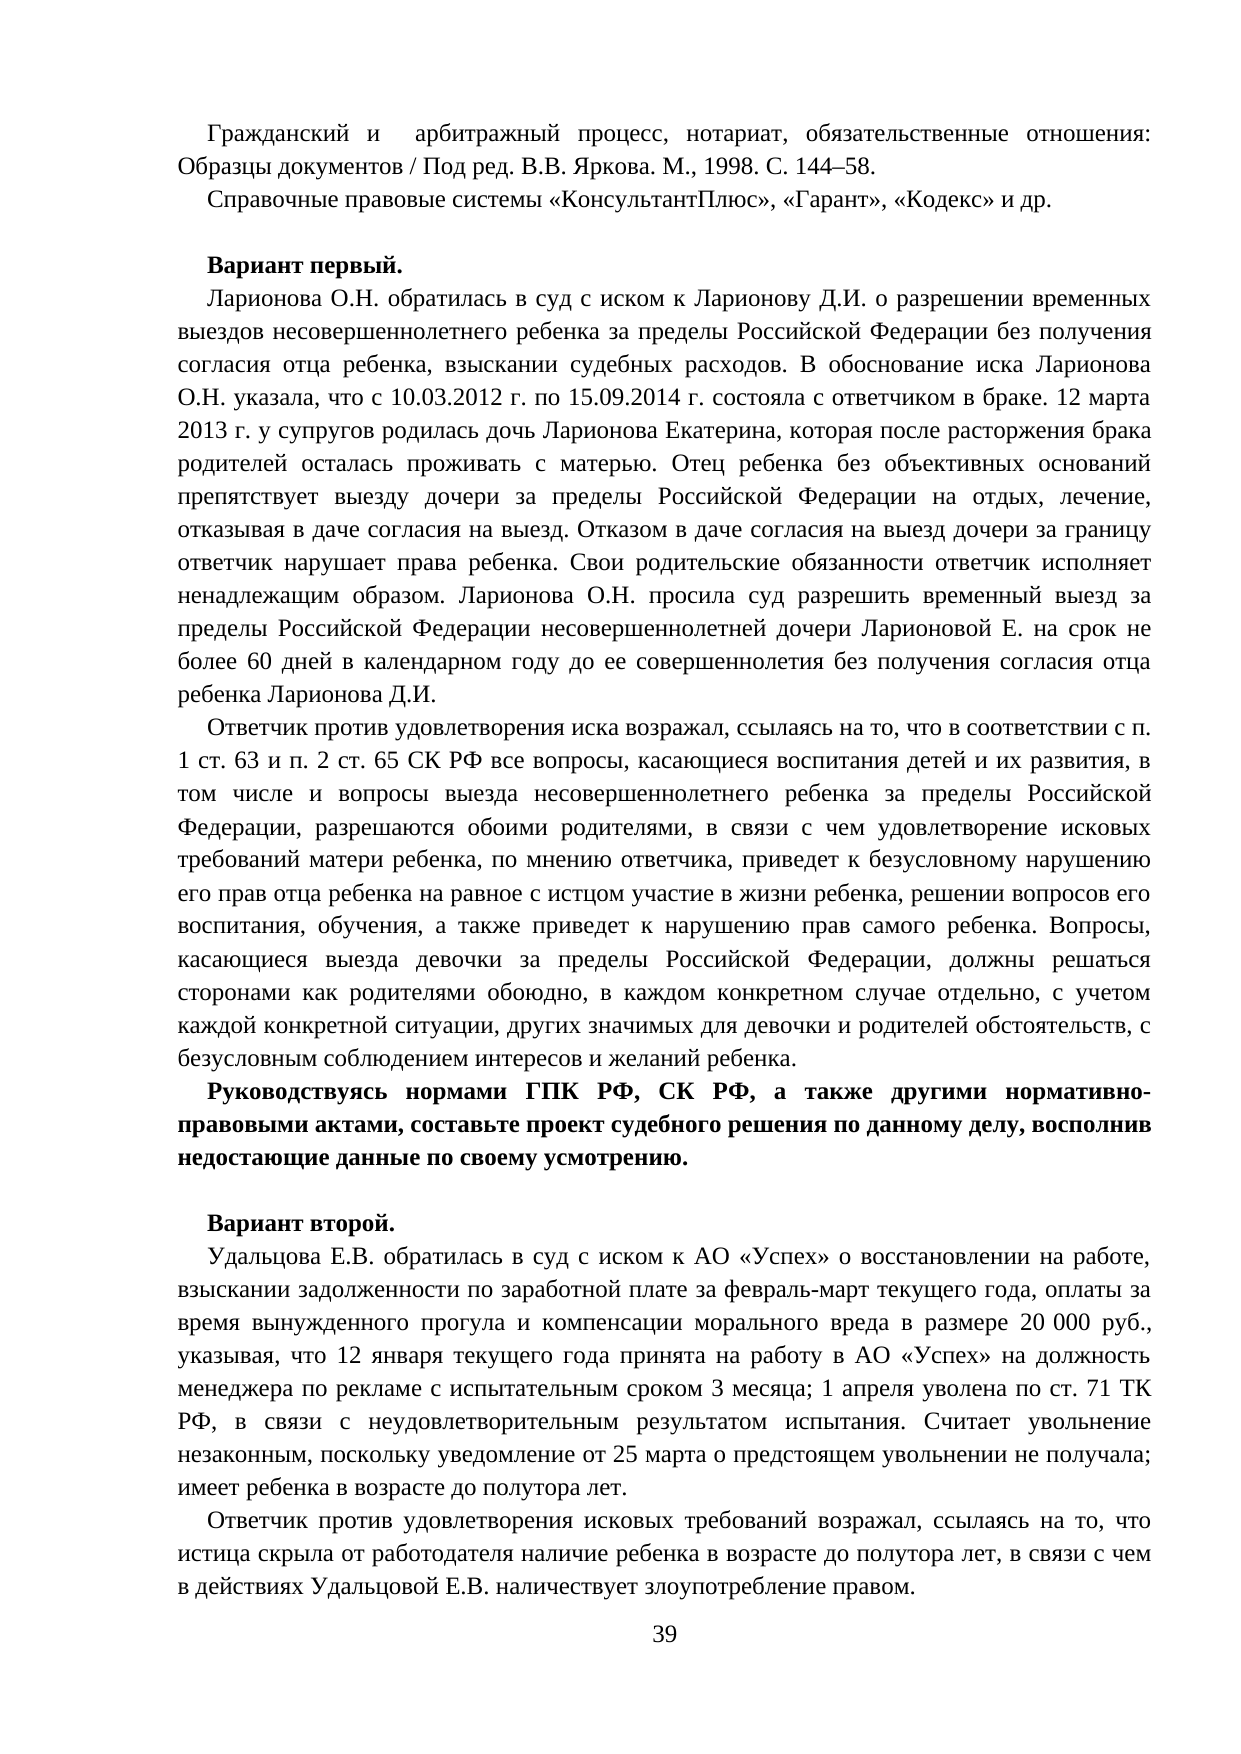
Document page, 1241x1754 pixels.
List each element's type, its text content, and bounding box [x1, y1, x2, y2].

text Справочные правовые системы «КонсультантПлюс», «Гарант», «Кодекс» и др. [177, 184, 1152, 213]
text Ларионова О.Н. обратилась в суд с иском к Ларионову Д.И. о разрешении временных выездов несовершеннолетнего ребенка за пределы Российской Федерации без получения согласия отца ребенка, взыскании судебных расходов. В обоснование иска Ларионова О.Н. указала, что с 10.03.2012 г. по 15.09.2014 г. состояла с ответчиком в браке. 12 марта 2013 г. у супругов родилась дочь Ларионова Екатерина, которая после расторжения брака родителей осталась проживать с матерью. Отец ребенка без объективных оснований препятствует выезду дочери за пределы Российской Федерации на отдых, лечение, отказывая в даче согласия на выезд. Отказом в даче согласия на выезд дочери за границу ответчик нарушает права ребенка. Свои родительские обязанности ответчик исполняет ненадлежащим образом. Ларионова О.Н. просила суд разрешить временный выезд за пределы Российской Федерации несовершеннолетней дочери Ларионовой Е. на срок не более 60 дней в календарном году до ее совершеннолетия без получения согласия отца ребенка Ларионова Д.И. [177, 283, 1152, 708]
text Ответчик против удовлетворения иска возражал, ссылаясь на то, что в соответствии с п. 1 ст. 63 и п. 2 ст. 65 СК РФ все вопросы, касающиеся воспитания детей и их развития, в том числе и вопросы выезда несовершеннолетнего ребенка за пределы Российской Федерации, разрешаются обоими родителями, в связи с чем удовлетворение исковых требований матери ребенка, по мнению ответчика, приведет к безусловному нарушению его прав отца ребенка на равное с истцом участие в жизни ребенка, решении вопросов его воспитания, обучения, а также приведет к нарушению прав самого ребенка. Вопросы, касающиеся выезда девочки за пределы Российской Федерации, должны решаться сторонами как родителями обоюдно, в каждом конкретном случае отдельно, с учетом каждой конкретной ситуации, других значимых для девочки и родителей обстоятельств, с безусловным соблюдением интересов и желаний ребенка. [177, 712, 1152, 1071]
text Гражданский и арбитражный процесс, нотариат, обязательственные отношения: Образцы документов / Под ред. В.В. Яркова. М., 1998. С. 144–58. [177, 118, 1152, 180]
text Вариант первый. [177, 250, 1152, 279]
text Ответчик против удовлетворения исковых требований возражал, ссылаясь на то, что истица скрыла от работодателя наличие ребенка в возрасте до полутора лет, в связи с чем в действиях Удальцовой Е.В. наличествует злоупотребление правом. [177, 1505, 1152, 1600]
text Удальцова Е.В. обратилась в суд с иском к АО «Успех» о восстановлении на работе, взыскании задолженности по заработной плате за февраль-март текущего года, оплаты за время вынужденного прогула и компенсации морального вреда в размере 20 000 руб., указывая, что 12 января текущего года принята на работу в АО «Успех» на должность менеджера по рекламе с испытательным сроком 3 месяца; 1 апреля уволена по ст. 71 ТК РФ, в связи с неудовлетворительным результатом испытания. Считает увольнение незаконным, поскольку уведомление от 25 марта о предстоящем увольнении не получала; имеет ребенка в возрасте до полутора лет. [177, 1241, 1152, 1501]
text Вариант второй. [177, 1208, 1152, 1237]
text Руководствуясь нормами ГПК РФ, СК РФ, а также другими нормативно-правовыми актами, составьте проект судебного решения по данному делу, восполнив недостающие данные по своему усмотрению. [177, 1076, 1152, 1171]
